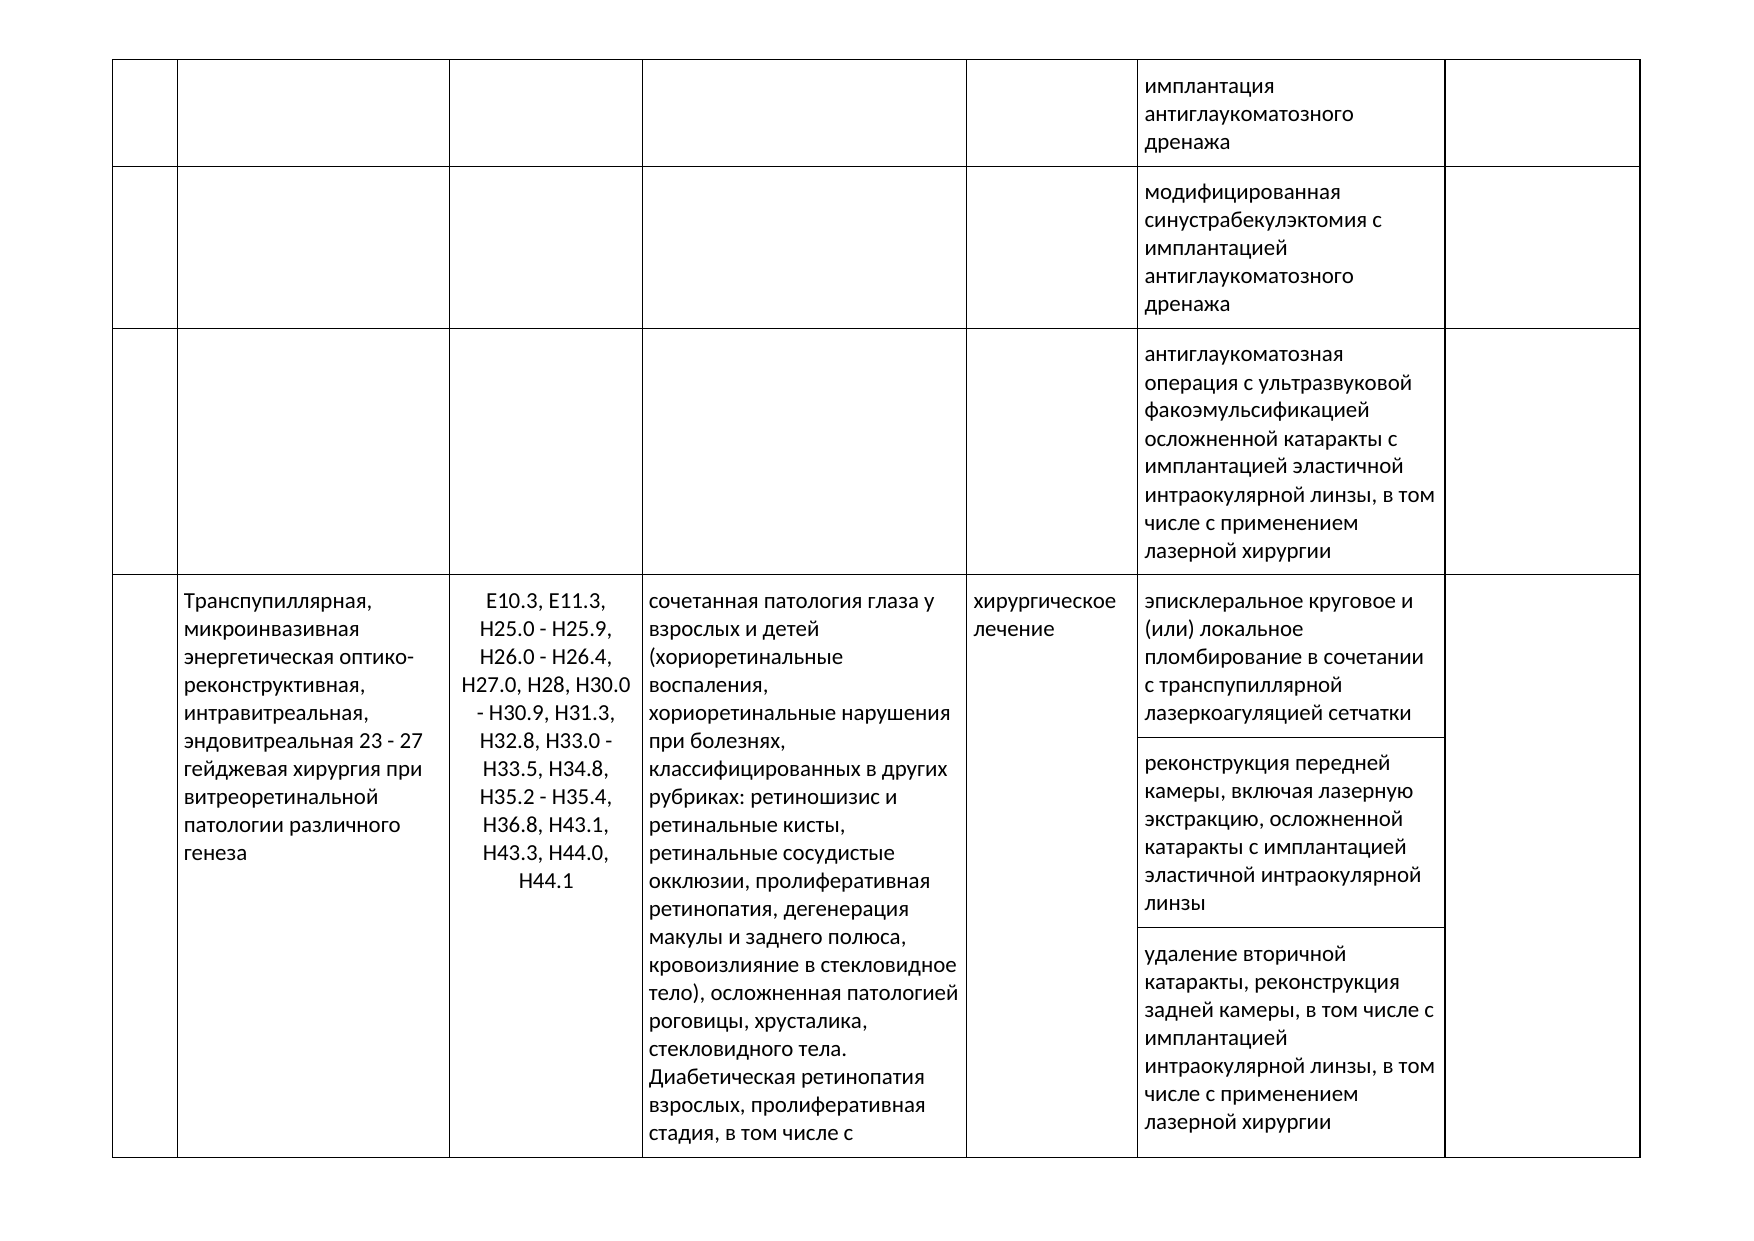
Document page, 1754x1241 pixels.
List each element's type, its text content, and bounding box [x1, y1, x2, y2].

table_cell реконструкция передней камеры, включая лазерную экстракцию, осложненной катаракты с имплантацией эластичной интраокулярной линзы [1138, 738, 1444, 927]
table_cell [1446, 575, 1639, 1157]
table_cell [113, 329, 177, 574]
table_cell [1446, 60, 1639, 166]
table_cell [643, 329, 966, 574]
table_cell [643, 167, 966, 328]
table_cell имплантация антиглаукоматозного дренажа [1138, 60, 1444, 166]
table_cell [1446, 167, 1639, 328]
table_cell [178, 329, 449, 574]
table_cell [967, 167, 1137, 328]
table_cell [1138, 928, 1444, 1157]
table_cell [450, 329, 642, 574]
table_cell эписклеральное круговое и (или) локальное пломбирование в сочетании с транспупиллярной лазеркоагуляцией сетчатки [1138, 575, 1444, 737]
table_cell [113, 575, 177, 1157]
table_cell [643, 60, 966, 166]
table_cell [113, 60, 177, 166]
table_cell хирургическое лечение [967, 575, 1137, 1157]
table_cell [113, 167, 177, 328]
table_cell сочетанная патология глаза у взрослых и детей (хориоретинальные воспаления, хориоретинальные нарушения при болезнях, классифицированных в других рубриках: ретиношизис и ретинальные кисты, ретинальные сосудистые окклюзии, пролиферативная ретинопатия, дегенерация макулы и заднего полюса, кровоизлияние в стекловидное тело), осложненная патологией роговицы, хрусталика, стекловидного тела. Диабетическая ретинопатия взрослых, пролиферативная стадия, в том числе с осложнением или с патологией хрусталика, стекловидного тела, вторичной глаукомой, макулярным отеком. Отслойка и разрывы сетчатки, тракционная отслойка сетчатки, другие формы отслойки сетчатки у взрослых и детей, осложненные патологией роговицы, хрусталика, стекловидного тела. Катаракта незрелая и зрелая у взрослых и детей, осложненная сублюксацией хрусталика, глаукомой, патологией стекловидного тела, сетчатки, сосудистой оболочки. Осложнения, возникшие в результате предшествующих оптико- реконструктивных, эндовитреальных вмешательств у взрослых и детей. Возрастная макулярная дегенерация, влажная форма, в том числе с осложнениями [643, 575, 966, 1157]
table_cell [450, 167, 642, 328]
table_cell [450, 60, 642, 166]
table_cell Транспупиллярная, микроинвазивная энергетическая оптико-реконструктивная, интравитреальная, эндовитреальная 23 - 27 гейджевая хирургия при витреоретинальной патологии различного генеза [178, 575, 449, 1157]
table_cell [1446, 329, 1639, 574]
table_cell [967, 60, 1137, 166]
table_cell антиглаукоматозная операция с ультразвуковой факоэмульсификацией осложненной катаракты с имплантацией эластичной интраокулярной линзы, в том числе с применением лазерной хирургии [1138, 329, 1444, 574]
table_cell [967, 329, 1137, 574]
table_cell E10.3, E11.3, H25.0 - H25.9, H26.0 - H26.4, H27.0, H28, H30.0 - H30.9, H31.3, H32.8, H33.0 - H33.5, H34.8, H35.2 - H35.4, H36.8, H43.1, H43.3, H44.0, H44.1 [450, 575, 642, 1157]
table_cell [178, 167, 449, 328]
table_cell модифицированная синустрабекулэктомия с имплантацией антиглаукоматозного дренажа [1138, 167, 1444, 328]
table_cell [178, 60, 449, 166]
